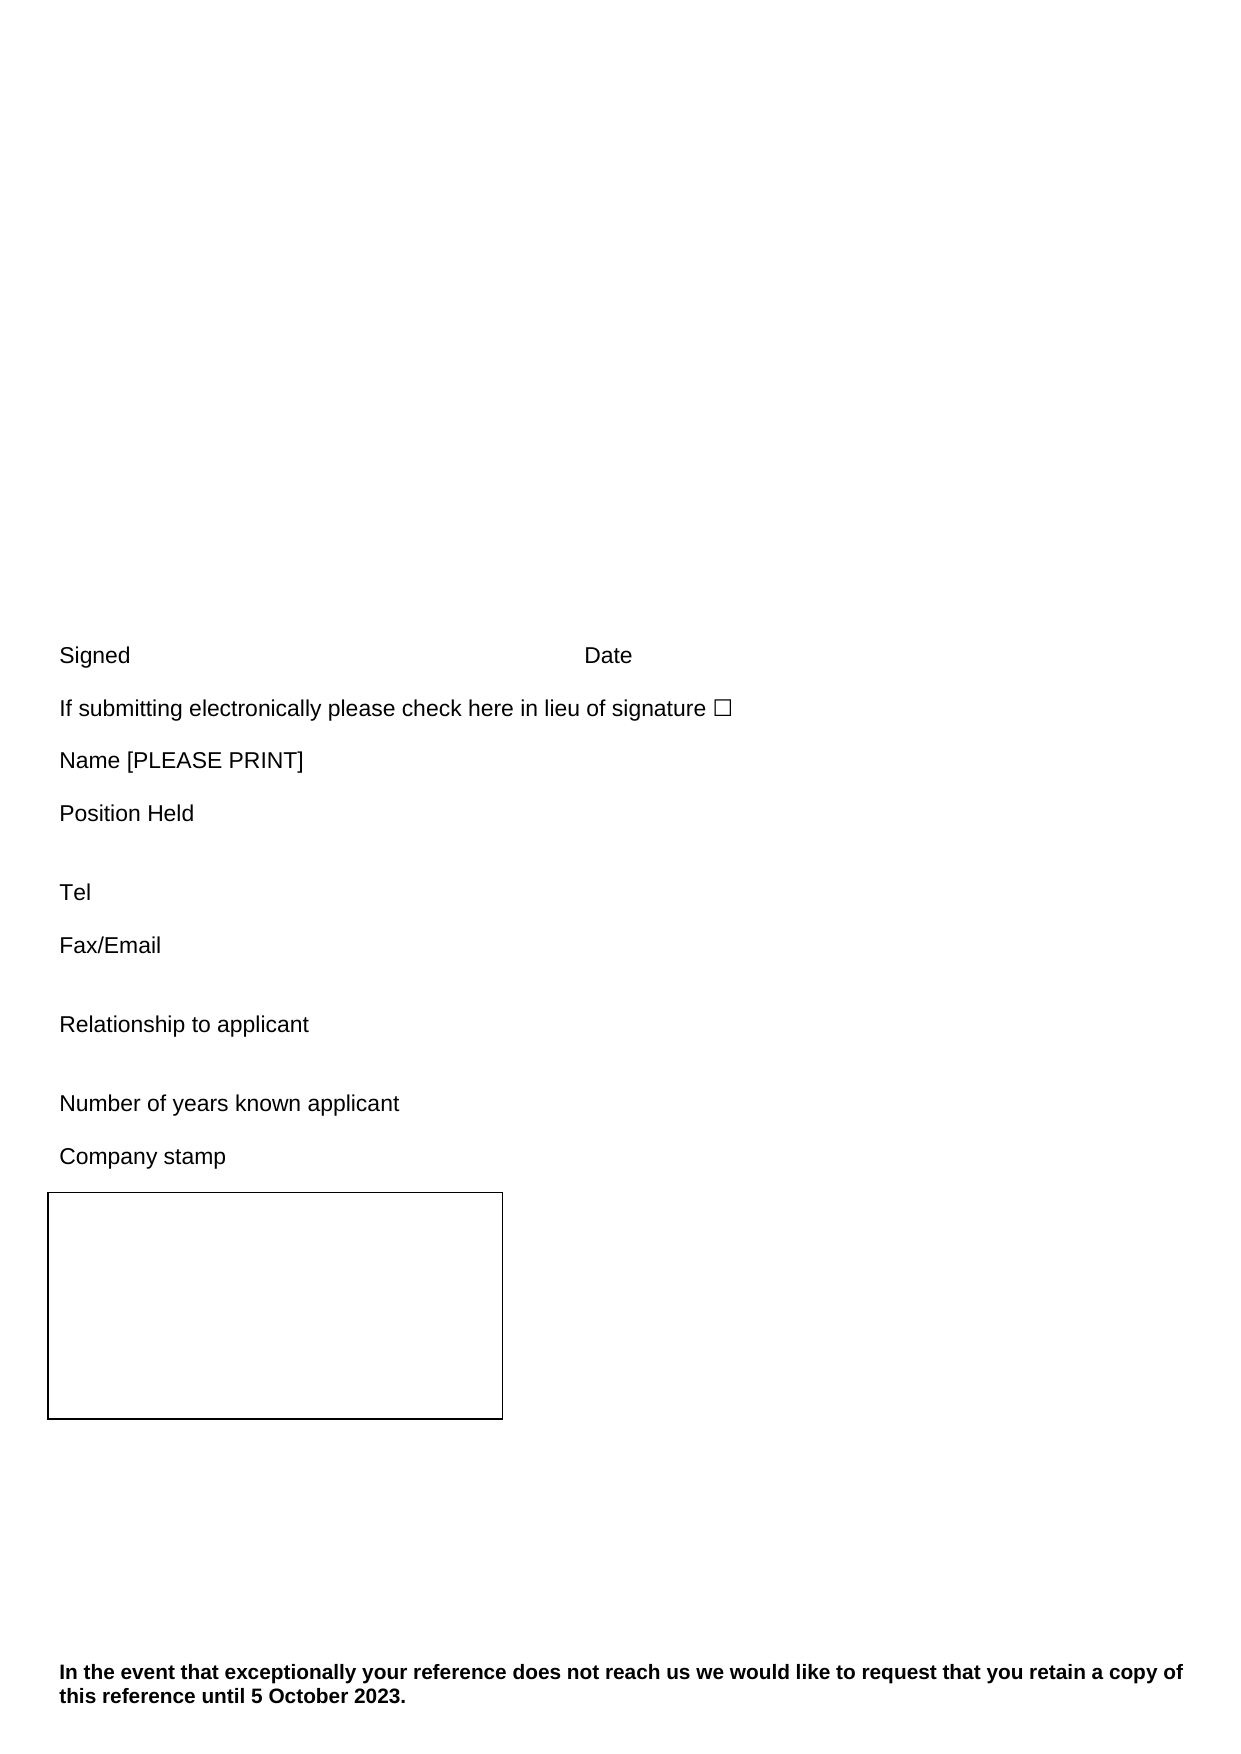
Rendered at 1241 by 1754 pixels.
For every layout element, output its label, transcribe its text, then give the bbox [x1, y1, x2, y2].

text Signed Date [59, 642, 1197, 668]
text If submitting electronically please check here in lieu of signature ☐ [59, 695, 1197, 721]
text Tel [59, 879, 1197, 906]
text Company stamp [59, 1143, 1197, 1169]
text Name [PLEASE PRINT] [59, 747, 1197, 774]
text Number of years known applicant [59, 1090, 1197, 1116]
text Relationship to applicant [59, 1011, 1197, 1037]
text Fax/Email [59, 932, 1197, 958]
text Position Held [59, 800, 1197, 827]
